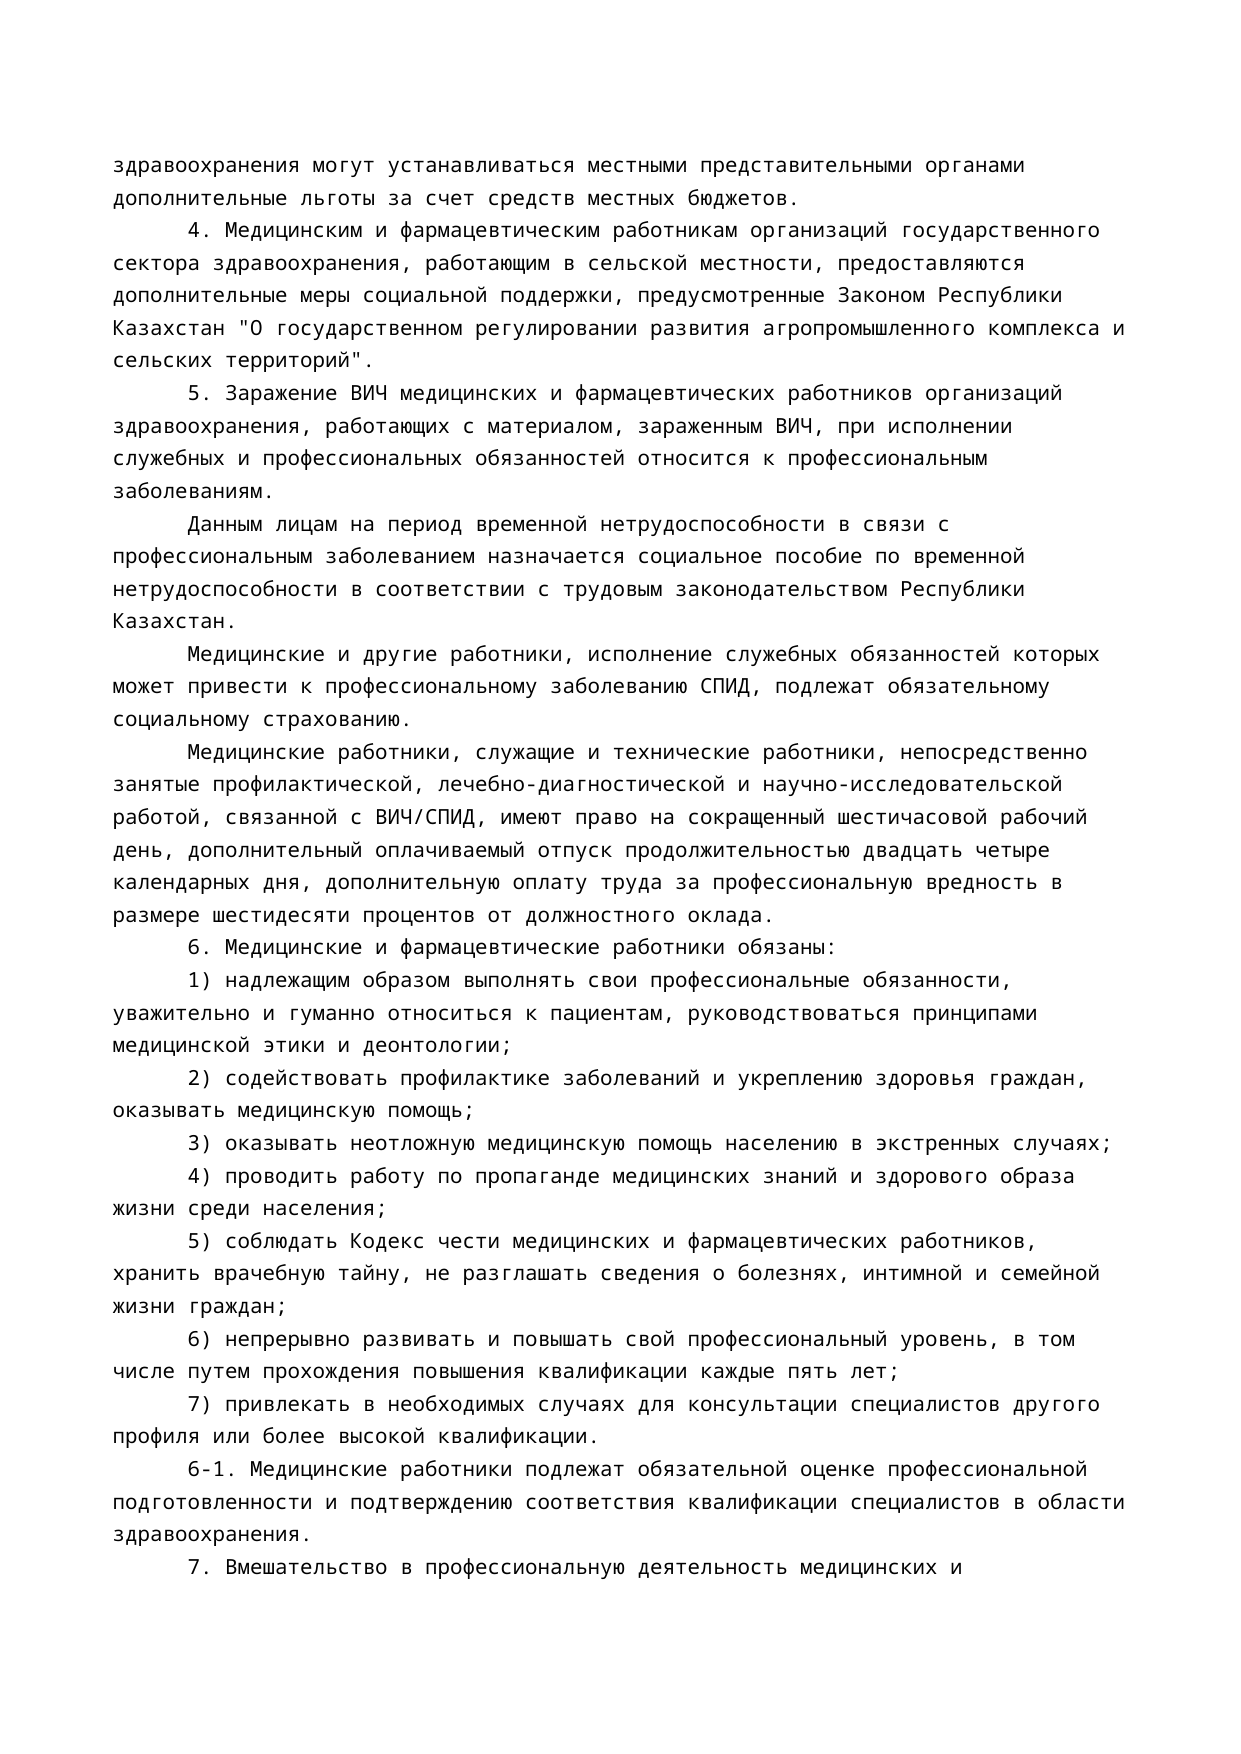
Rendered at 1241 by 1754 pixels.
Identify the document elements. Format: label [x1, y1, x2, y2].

text [112, 150, 1128, 1580]
